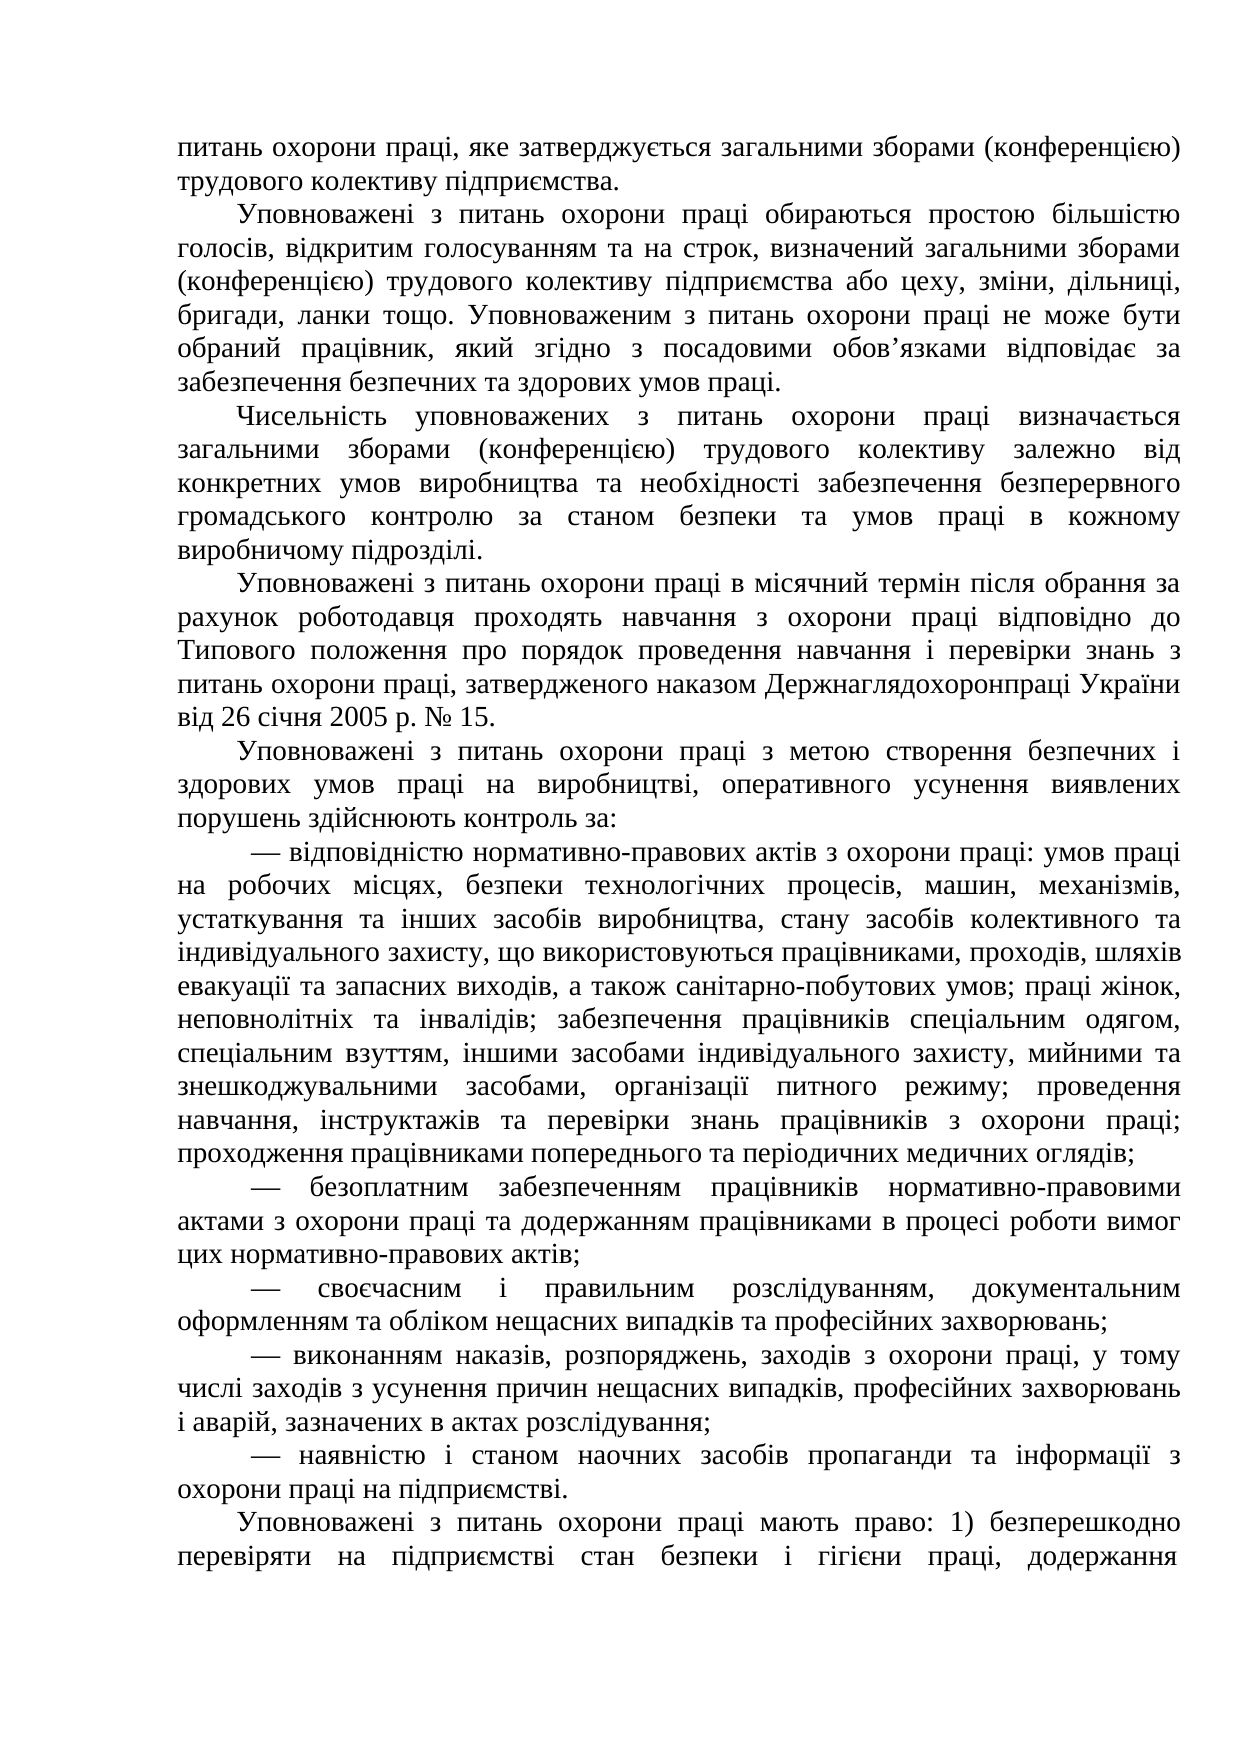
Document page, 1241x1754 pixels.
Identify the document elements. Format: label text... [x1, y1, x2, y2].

text Уповноважені з питань охорони праці обираються простою більшістю голосів, відкритим голосуванням та на строк, визначений загальними зборами (конференцією) трудового колективу підприємства або цеху, зміни, дільниці, бригади, ланки тощо. Уповноваженим з питань охорони праці не може бути обраний працівник, який згідно з посадовими обов’язками відповідає за забезпечення безпечних та здорових умов праці. [177, 196, 1182, 398]
list безоплатним забезпеченням працівників нормативно-правовими актами з охорони праці та додержанням працівниками в процесі роботи вимог цих нормативно-правових актів; [177, 1169, 1182, 1270]
text Чисельність уповноважених з питань охорони праці визначається загальними зборами (конференцією) трудового колективу залежно від конкретних умов виробництва та необхідності забезпечення безперервного громадського контролю за станом безпеки та умов праці в кожному виробничому підрозділі. [177, 398, 1182, 565]
list наявністю і станом наочних засобів пропаганди та інформації з охорони праці на підприємстві. [177, 1437, 1181, 1504]
text Уповноважені з питань охорони праці мають право: 1) безперешкодно перевіряти на підприємстві стан безпеки і гігієни праці, додержання [177, 1504, 1182, 1572]
list виконанням наказів, розпоряджень, заходів з охорони праці, у тому числі заходів з усунення причин нещасних випадків, професійних захворювань і аварій, зазначених в актах розслідування; [177, 1337, 1182, 1437]
text Уповноважені з питань охорони праці з метою створення безпечних і здорових умов праці на виробництві, оперативного усунення виявлених порушень здійснюють контроль за: [177, 733, 1182, 834]
text Уповноважені з питань охорони праці в місячний термін після обрання за рахунок роботодавця проходять навчання з охорони праці відповідно до Типового положення про порядок проведення навчання і перевірки знань з питань охорони праці, затвердженого наказом Держнаглядохоронпраці України від 26 січня 2005 р. № 15. [177, 565, 1182, 733]
list відповідністю нормативно-правових актів з охорони праці: умов праці на робочих місцях, безпеки технологічних процесів, машин, механізмів, устаткування та інших засобів виробництва, стану засобів колективного та індивідуального захисту, що використовуються працівниками, проходів, шляхів евакуації та запасних виходів, а також санітарно-побутових умов; праці жінок, неповнолітніх та інвалідів; забезпечення працівників спеціальним одягом, спеціальним взуттям, іншими засобами індивідуального захисту, мийними та знешкоджувальними засобами, організації питного режиму; проведення навчання, інструктажів та перевірки знань працівників з охорони праці; проходження працівниками попереднього та періодичних медичних оглядів; [177, 834, 1182, 1169]
text питань охорони праці, яке затверджується загальними зборами (конференцією) трудового колективу підприємства. [177, 129, 1181, 196]
list своєчасним і правильним розслідуванням, документальним оформленням та обліком нещасних випадків та професійних захворювань; [177, 1270, 1181, 1337]
